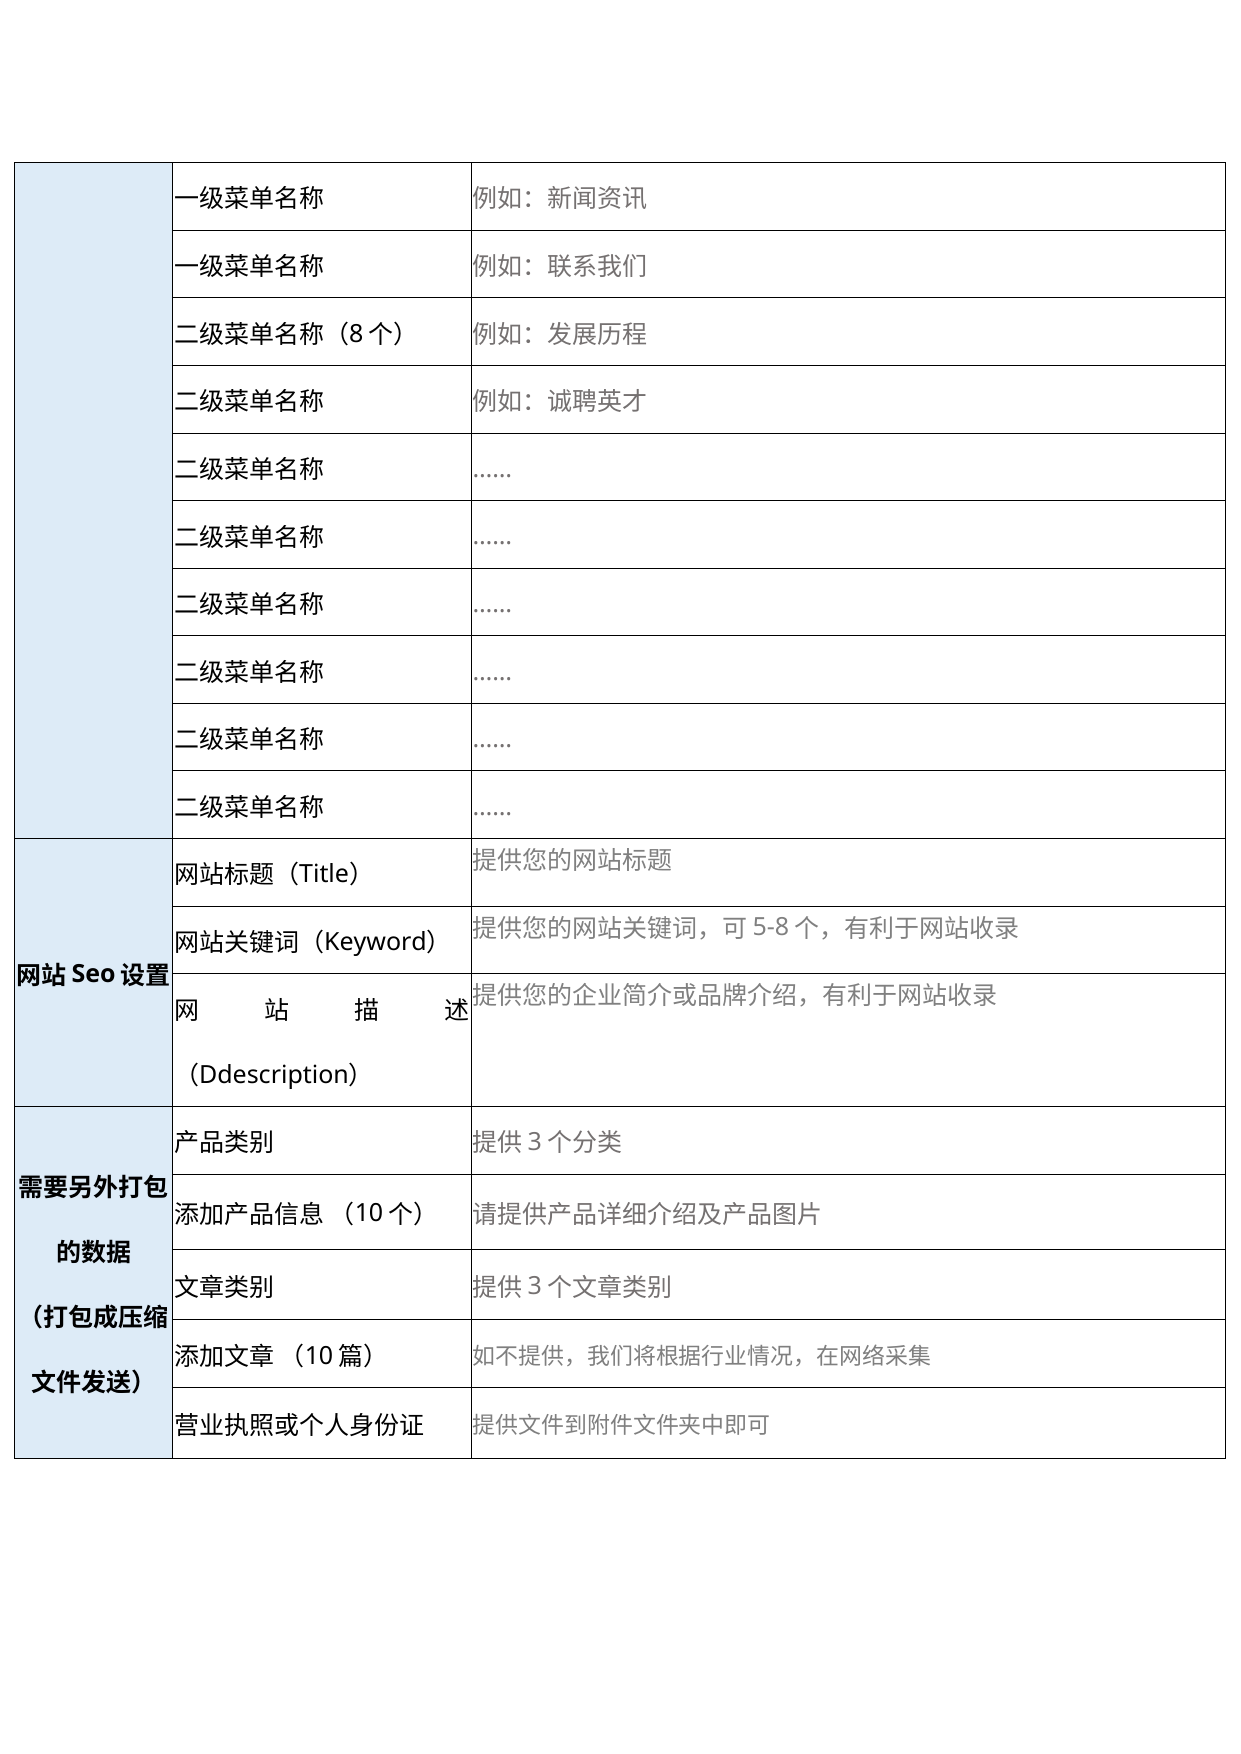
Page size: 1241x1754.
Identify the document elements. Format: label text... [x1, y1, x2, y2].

table_cell 添加产品信息 （10个） [173, 1175, 471, 1248]
table_cell 二级菜单名称 [173, 569, 471, 635]
table_cell 请提供产品详细介绍及产品图片 [472, 1175, 1225, 1248]
table_cell 二级菜单名称 [173, 704, 471, 770]
table_cell 提供您的企业简介或品牌介绍，有利于网站收录 [472, 974, 1225, 1106]
table_cell 文章类别 [173, 1250, 471, 1319]
table_cell 二级菜单名称 [173, 434, 471, 500]
table_cell …… [472, 501, 1225, 568]
table_cell …… [472, 771, 1225, 838]
table_cell 例如：发展历程 [472, 298, 1225, 365]
table_cell 营业执照或个人身份证 [173, 1388, 471, 1458]
table_cell 二级菜单名称（8个） [173, 298, 471, 365]
table_cell …… [472, 636, 1225, 703]
table_cell 添加文章 （10篇） [173, 1320, 471, 1387]
table_cell 例如：新闻资讯 [472, 163, 1225, 229]
table_cell 提供您的网站关键词，可5-8个，有利于网站收录 [472, 907, 1225, 973]
table_cell 一级菜单名称 [173, 163, 471, 229]
table_cell 提供文件到附件文件夹中即可 [472, 1388, 1225, 1458]
table_cell 二级菜单名称 [173, 771, 471, 838]
table_cell 例如：联系我们 [472, 231, 1225, 297]
table_cell 产品类别 [173, 1107, 471, 1173]
table_cell 二级菜单名称 [173, 366, 471, 432]
table_cell 二级菜单名称 [173, 501, 471, 568]
table_cell 一级菜单名称 [173, 231, 471, 297]
table_cell 网站Seo设置 [15, 839, 172, 1106]
table_cell …… [472, 704, 1225, 770]
table_cell 网站标题（Title） [173, 839, 471, 906]
table_cell 提供您的网站标题 [472, 839, 1225, 906]
table_cell 需要另外打包的数据 （打包成压缩文件发送） [15, 1107, 172, 1458]
table_cell 网站描述（Ddescription） [173, 974, 471, 1106]
table_cell 提供3个分类 [472, 1107, 1225, 1173]
table_cell 网站关键词（Keyword） [173, 907, 471, 973]
table_cell 提供3个文章类别 [472, 1250, 1225, 1319]
table_cell 如不提供，我们将根据行业情况，在网络采集 [472, 1320, 1225, 1387]
table_cell …… [472, 434, 1225, 500]
table_cell 例如：诚聘英才 [472, 366, 1225, 432]
table_cell 二级菜单名称 [173, 636, 471, 703]
table_cell …… [472, 569, 1225, 635]
